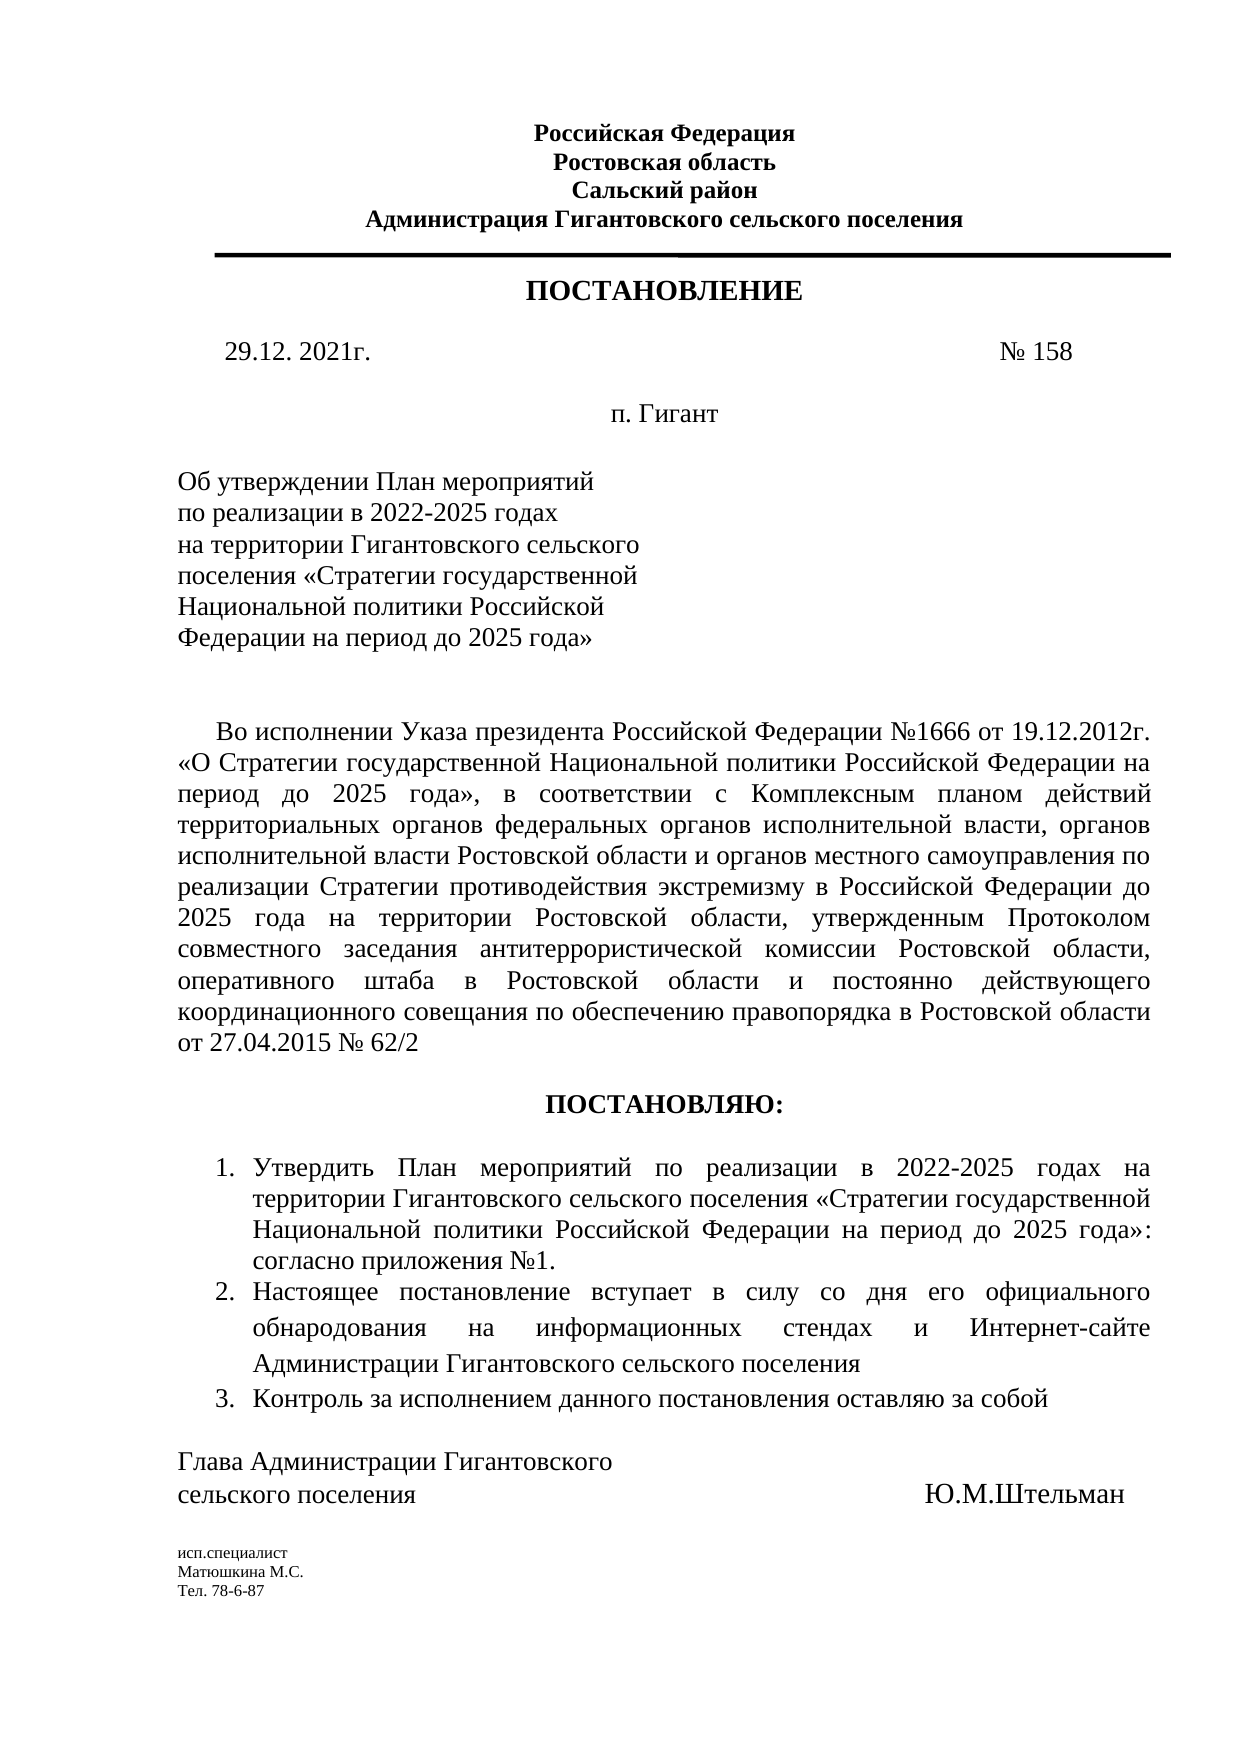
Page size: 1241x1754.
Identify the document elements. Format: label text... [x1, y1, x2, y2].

list Настоящее постановление вступает в силу со дня его официального обнародования на информационных стендах и Интернет-сайте Администрации Гигантовского сельского поселения [215, 1275, 1152, 1378]
text Сальский район [177, 176, 1152, 204]
text Об утверждении План мероприятий [177, 465, 1152, 497]
text Во исполнении Указа президента Российской Федерации №1666 от 19.12.2012г. «О Стратегии государственной Национальной политики Российской Федерации на период до 2025 года», в соответствии с Комплексным планом действий территориальных органов федеральных органов исполнительной власти, органов исполнительной власти Ростовской области и органов местного самоуправления по реализации Стратегии противодействия экстремизму в Российской Федерации до 2025 года на территории Ростовской области, утвержденным Протоколом совместного заседания антитеррористической комиссии Ростовской области, оперативного штаба в Ростовской области и постоянно действующего координационного совещания по обеспечению правопорядка в Ростовской области от 27.04.2015 № 62/2 [177, 714, 1152, 1057]
list Утвердить План мероприятий по реализации в 2022-2025 годах на территории Гигантовского сельского поселения «Стратегии государственной Национальной политики Российской Федерации на период до 2025 года»: согласно приложения №1. [215, 1151, 1152, 1275]
text ПОСТАНОВЛЕНИЕ [177, 273, 1152, 306]
text Федерации на период до 2025 года» [177, 621, 1152, 652]
text по реализации в 2022-2025 годах [177, 497, 1152, 528]
text Российская Федерация [177, 118, 1152, 147]
text Глава Администрации Гигантовского [177, 1445, 1152, 1476]
text Администрация Гигантовского сельского поселения [177, 204, 1152, 233]
text на территории Гигантовского сельского [177, 528, 1152, 559]
text Ростовская область [177, 147, 1152, 176]
list Контроль за исполнением данного постановления оставляю за собой [215, 1382, 1152, 1413]
text Национальной политики Российской [177, 590, 1152, 621]
text п. Гигант [177, 397, 1152, 428]
text сельского поселения Ю.М.Штельман [177, 1476, 1152, 1509]
text Тел. 78-6-87 [177, 1581, 1152, 1600]
text поселения «Стратегии государственной [177, 559, 1152, 590]
text исп.специалист [177, 1543, 1152, 1562]
text Матюшкина М.С. [177, 1562, 1152, 1581]
text ПОСТАНОВЛЯЮ: [177, 1088, 1152, 1119]
text 29.12. 2021г. № 158 [177, 335, 1152, 366]
